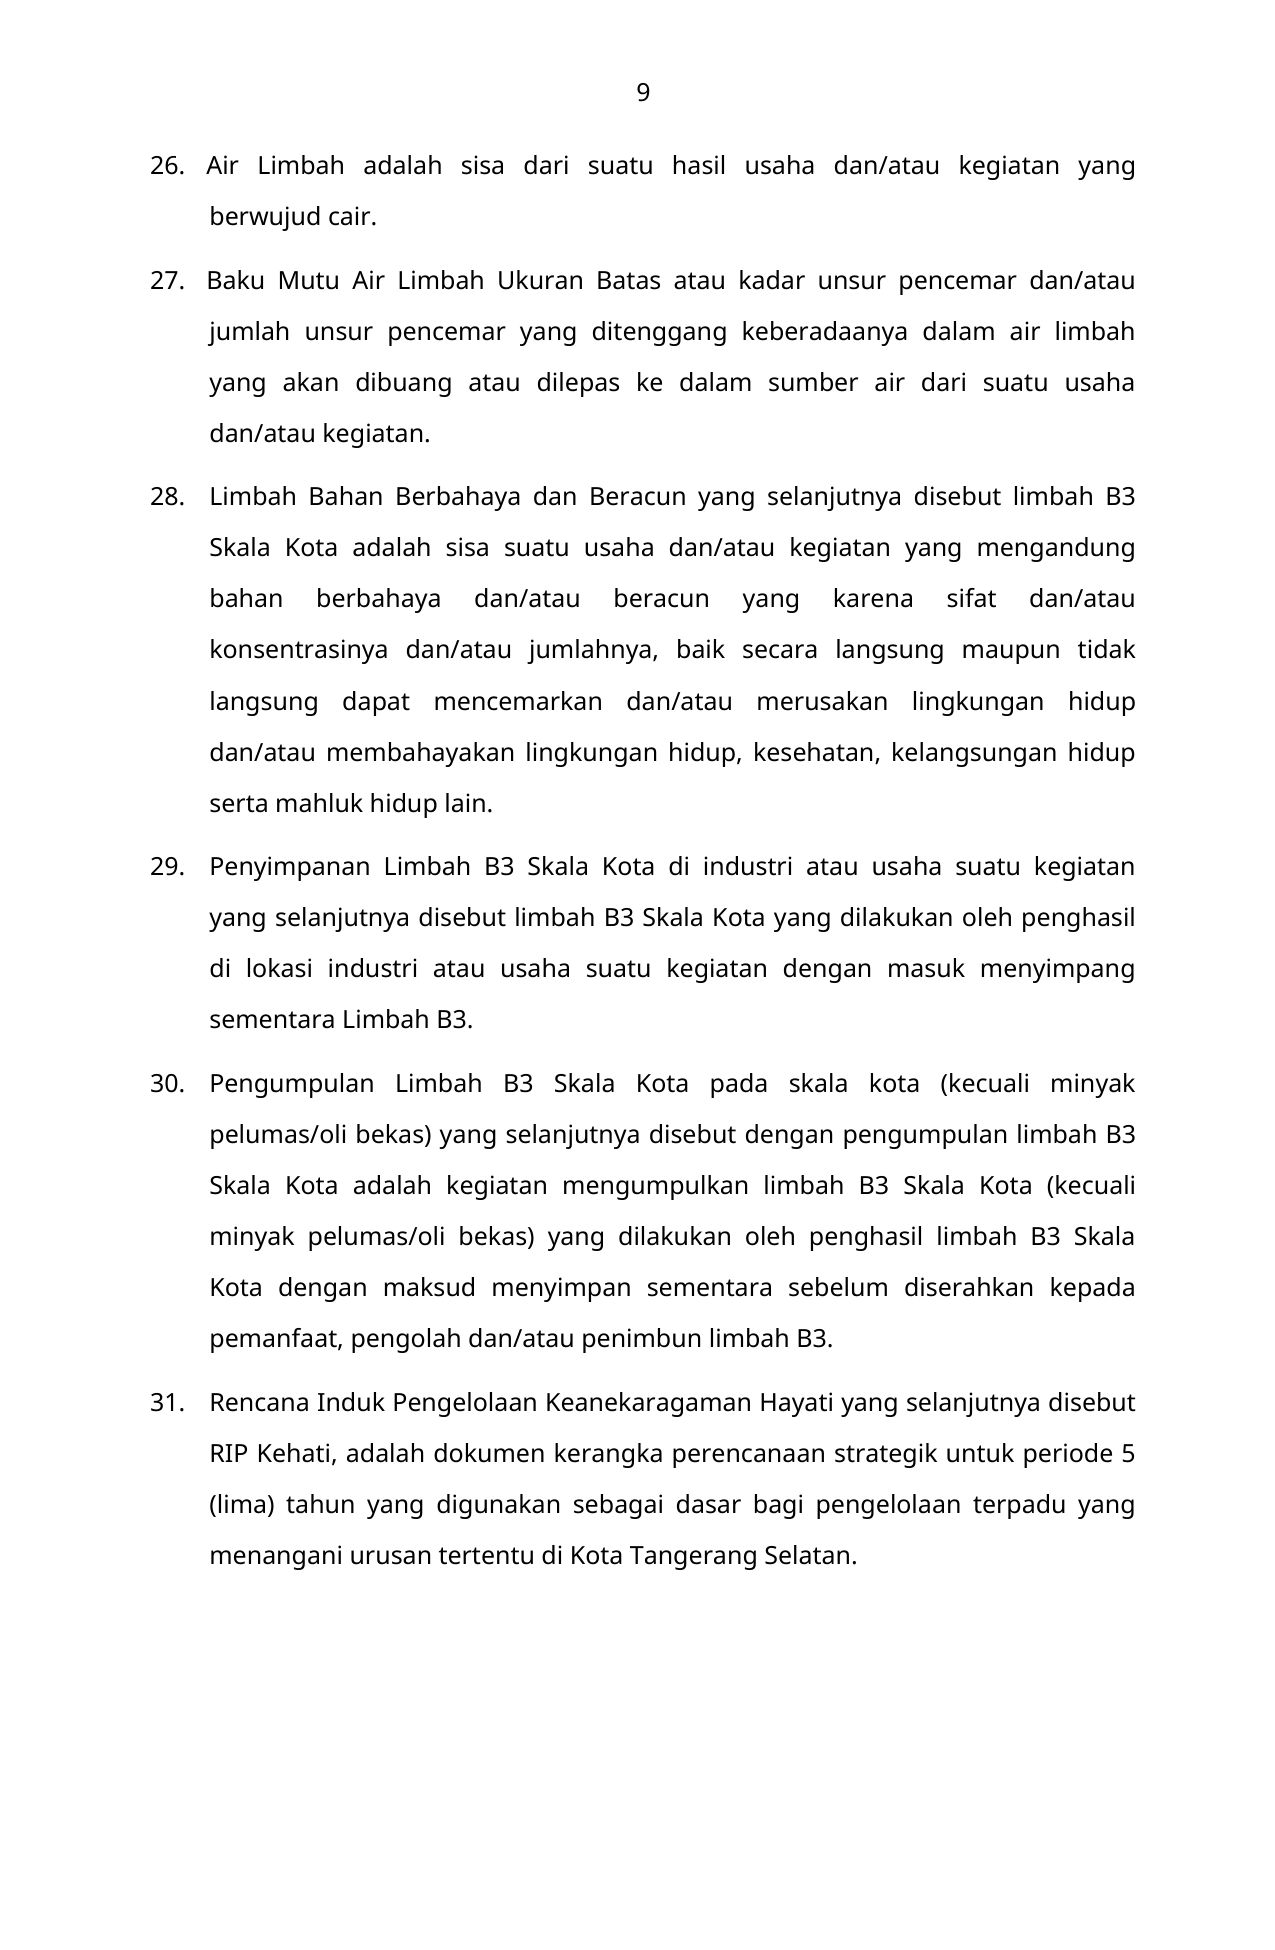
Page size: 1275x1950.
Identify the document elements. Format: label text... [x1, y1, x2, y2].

list Limbah Bahan Berbahaya dan Beracun yang selanjutnya disebut limbah B3 Skala Kota adalah sisa suatu usaha dan/atau kegiatan yang mengandung bahan berbahaya dan/atau beracun yang karena sifat dan/atau konsentrasinya dan/atau jumlahnya, baik secara langsung maupun tidak langsung dapat mencemarkan dan/atau merusakan lingkungan hidup dan/atau membahayakan lingkungan hidup, kesehatan, kelangsungan hidup serta mahluk hidup lain. [150, 479, 1137, 819]
list Air Limbah adalah sisa dari suatu hasil usaha dan/atau kegiatan yang berwujud cair. [150, 148, 1137, 233]
list Penyimpanan Limbah B3 Skala Kota di industri atau usaha suatu kegiatan yang selanjutnya disebut limbah B3 Skala Kota yang dilakukan oleh penghasil di lokasi industri atau usaha suatu kegiatan dengan masuk menyimpang sementara Limbah B3. [150, 849, 1137, 1036]
list Pengumpulan Limbah B3 Skala Kota pada skala kota (kecuali minyak pelumas/oli bekas) yang selanjutnya disebut dengan pengumpulan limbah B3 Skala Kota adalah kegiatan mengumpulkan limbah B3 Skala Kota (kecuali minyak pelumas/oli bekas) yang dilakukan oleh penghasil limbah B3 Skala Kota dengan maksud menyimpan sementara sebelum diserahkan kepada pemanfaat, pengolah dan/atau penimbun limbah B3. [150, 1065, 1137, 1355]
list Baku Mutu Air Limbah Ukuran Batas atau kadar unsur pencemar dan/atau jumlah unsur pencemar yang ditenggang keberadaanya dalam air limbah yang akan dibuang atau dilepas ke dalam sumber air dari suatu usaha dan/atau kegiatan. [150, 262, 1137, 449]
list Rencana Induk Pengelolaan Keanekaragaman Hayati yang selanjutnya disebut RIP Kehati, adalah dokumen kerangka perencanaan strategik untuk periode 5 (lima) tahun yang digunakan sebagai dasar bagi pengelolaan terpadu yang menangani urusan tertentu di Kota Tangerang Selatan. [150, 1384, 1137, 1571]
